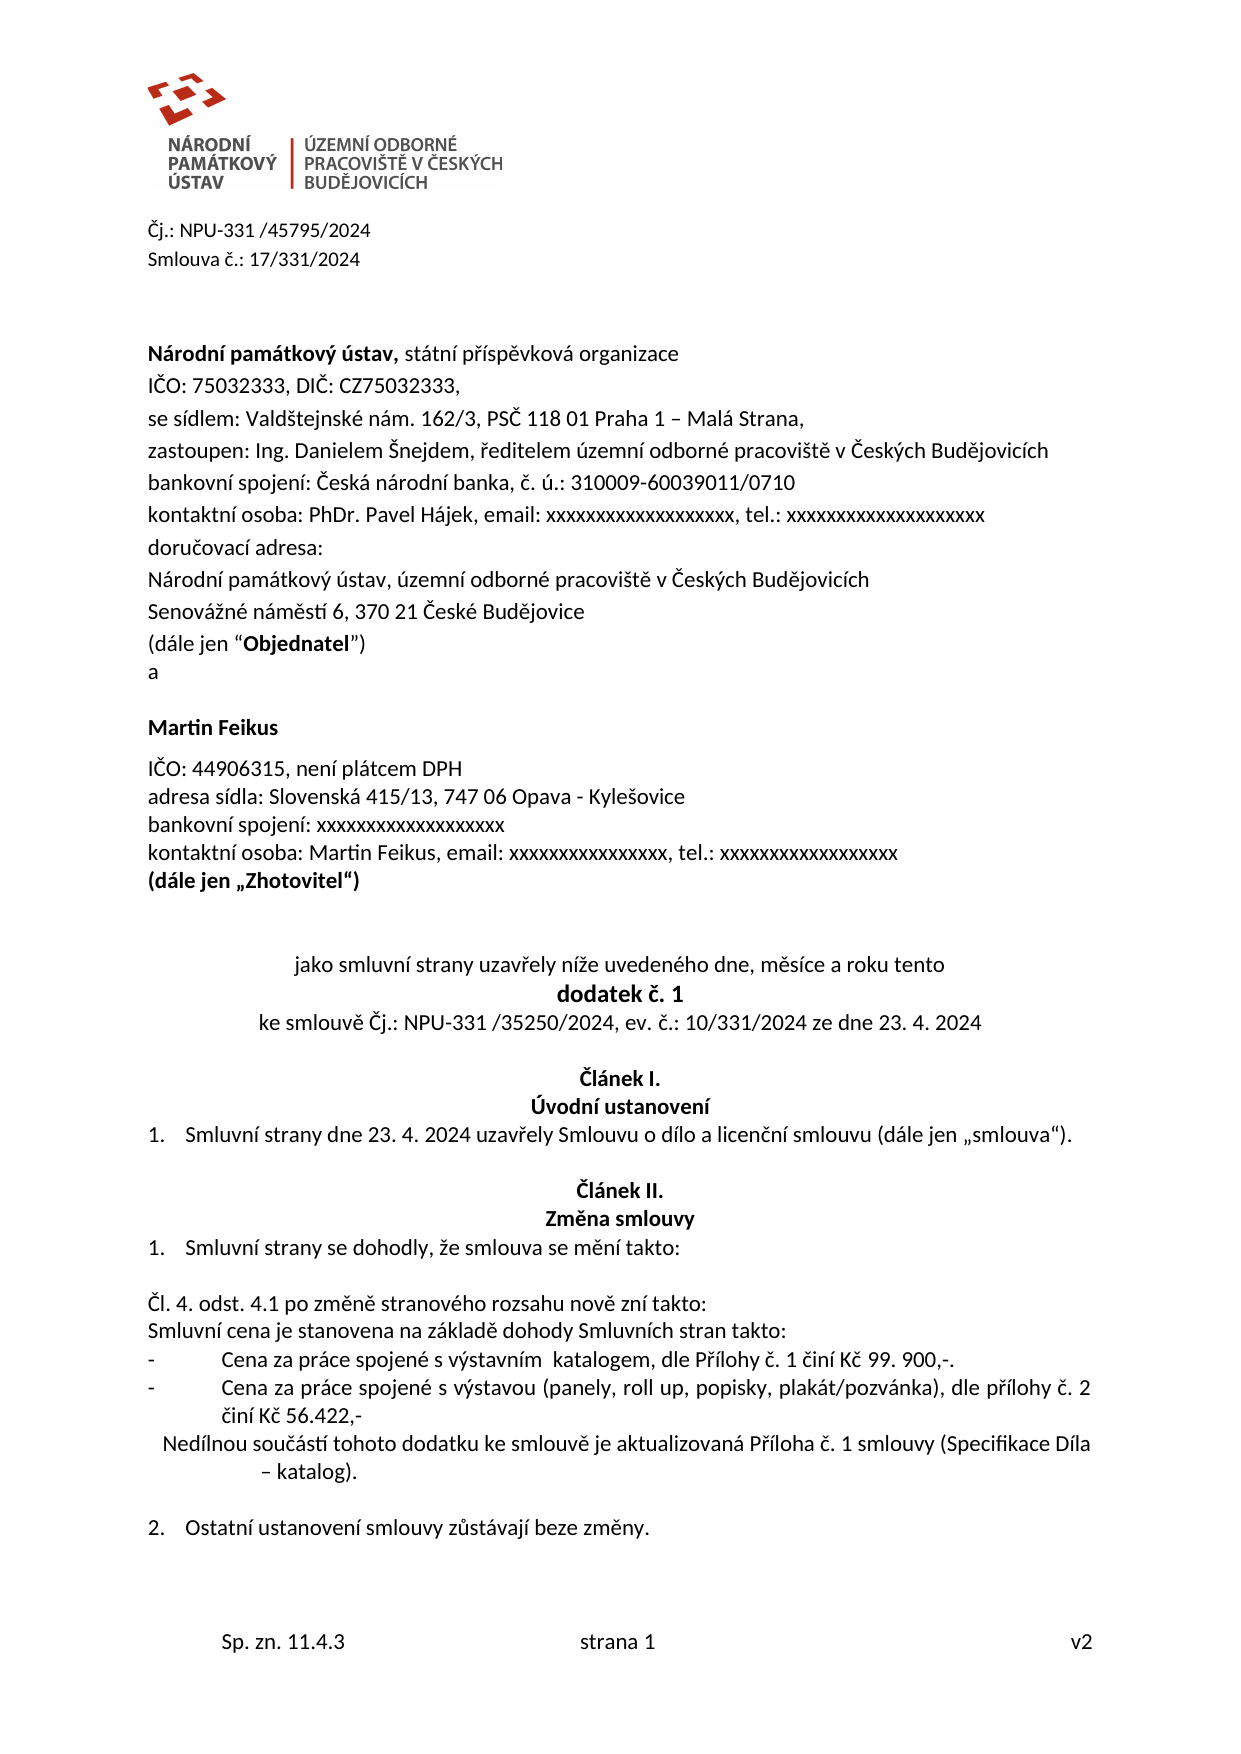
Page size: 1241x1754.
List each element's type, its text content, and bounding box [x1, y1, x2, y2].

text (dále jen “Objednatel”) [148, 629, 1093, 657]
text zastoupen: Ing. Danielem Šnejdem, ředitelem územní odborné pracoviště v Českých Budějovicích [148, 436, 1093, 464]
list Smluvní strany se dohodly, že smlouva se mění takto: [148, 1233, 1093, 1261]
text ke smlouvě Čj.: NPU-331 /35250/2024, ev. č.: 10/331/2024 ze dne 23. 4. 2024 [148, 1008, 1093, 1036]
text se sídlem: Valdštejnské nám. 162/3, PSČ 118 01 Praha 1 – Malá Strana, [148, 404, 1093, 432]
text dodatek č. 1 [148, 978, 1093, 1008]
text Martin Feikus [148, 713, 1093, 741]
text Čl. 4. odst. 4.1 po změně stranového rozsahu nově zní takto: [148, 1289, 1093, 1317]
list Smluvní strany dne 23. 4. 2024 uzavřely Smlouvu o dílo a licenční smlouvu (dále jen „smlouva“). [148, 1121, 1093, 1148]
text Národní památkový ústav, územní odborné pracoviště v Českých Budějovicích [148, 565, 1093, 593]
text Senovážné náměstí 6, 370 21 České Budějovice [148, 597, 1093, 625]
text Čj.: NPU-331 /45795/2024 [148, 217, 1093, 242]
text IČO: 75032333, DIČ: CZ75032333, [148, 372, 1093, 400]
text adresa sídla: Slovenská 415/13, 747 06 Opava - Kylešovice [148, 782, 1093, 810]
text doručovací adresa: [148, 533, 1093, 561]
picture [147, 73, 502, 189]
text Nedílnou součástí tohoto dodatku ke smlouvě je aktualizovaná Příloha č. 1 smlouvy (Specifikace Díla – katalog). [162, 1429, 1093, 1485]
text - Cena za práce spojené s výstavou (panely, roll up, popisky, plakát/pozvánka), dle přílohy č. 2 činí Kč 56.422,- [148, 1373, 1093, 1429]
text kontaktní osoba: Martin Feikus, email: xxxxxxxxxxxxxxxx, tel.: xxxxxxxxxxxxxxxxxx [148, 838, 1093, 866]
text Úvodní ustanovení [148, 1092, 1093, 1121]
list Ostatní ustanovení smlouvy zůstávají beze změny. [148, 1513, 1093, 1541]
text Smluvní cena je stanovena na základě dohody Smluvních stran takto: [148, 1317, 1093, 1345]
text Národní památkový ústav, státní příspěvková organizace [148, 339, 1093, 367]
text - Cena za práce spojené s výstavním katalogem, dle Přílohy č. 1 činí Kč 99. 900,-. [148, 1345, 1093, 1373]
text Článek II. [148, 1177, 1093, 1204]
text a [148, 657, 1093, 685]
text kontaktní osoba: PhDr. Pavel Hájek, email: xxxxxxxxxxxxxxxxxxx, tel.: xxxxxxxxxxxxxxxxxxxx [148, 500, 1093, 528]
text IČO: 44906315, není plátcem DPH [148, 754, 1093, 782]
text bankovní spojení: xxxxxxxxxxxxxxxxxxx [148, 810, 1093, 838]
text (dále jen „Zhotovitel“) [148, 866, 1093, 894]
text Článek I. [148, 1064, 1093, 1092]
text Smlouva č.: 17/331/2024 [148, 246, 1093, 271]
text Změna smlouvy [148, 1204, 1093, 1233]
text jako smluvní strany uzavřely níže uvedeného dne, měsíce a roku tento [148, 950, 1093, 978]
text bankovní spojení: Česká národní banka, č. ú.: 310009-60039011/0710 [148, 468, 1093, 496]
